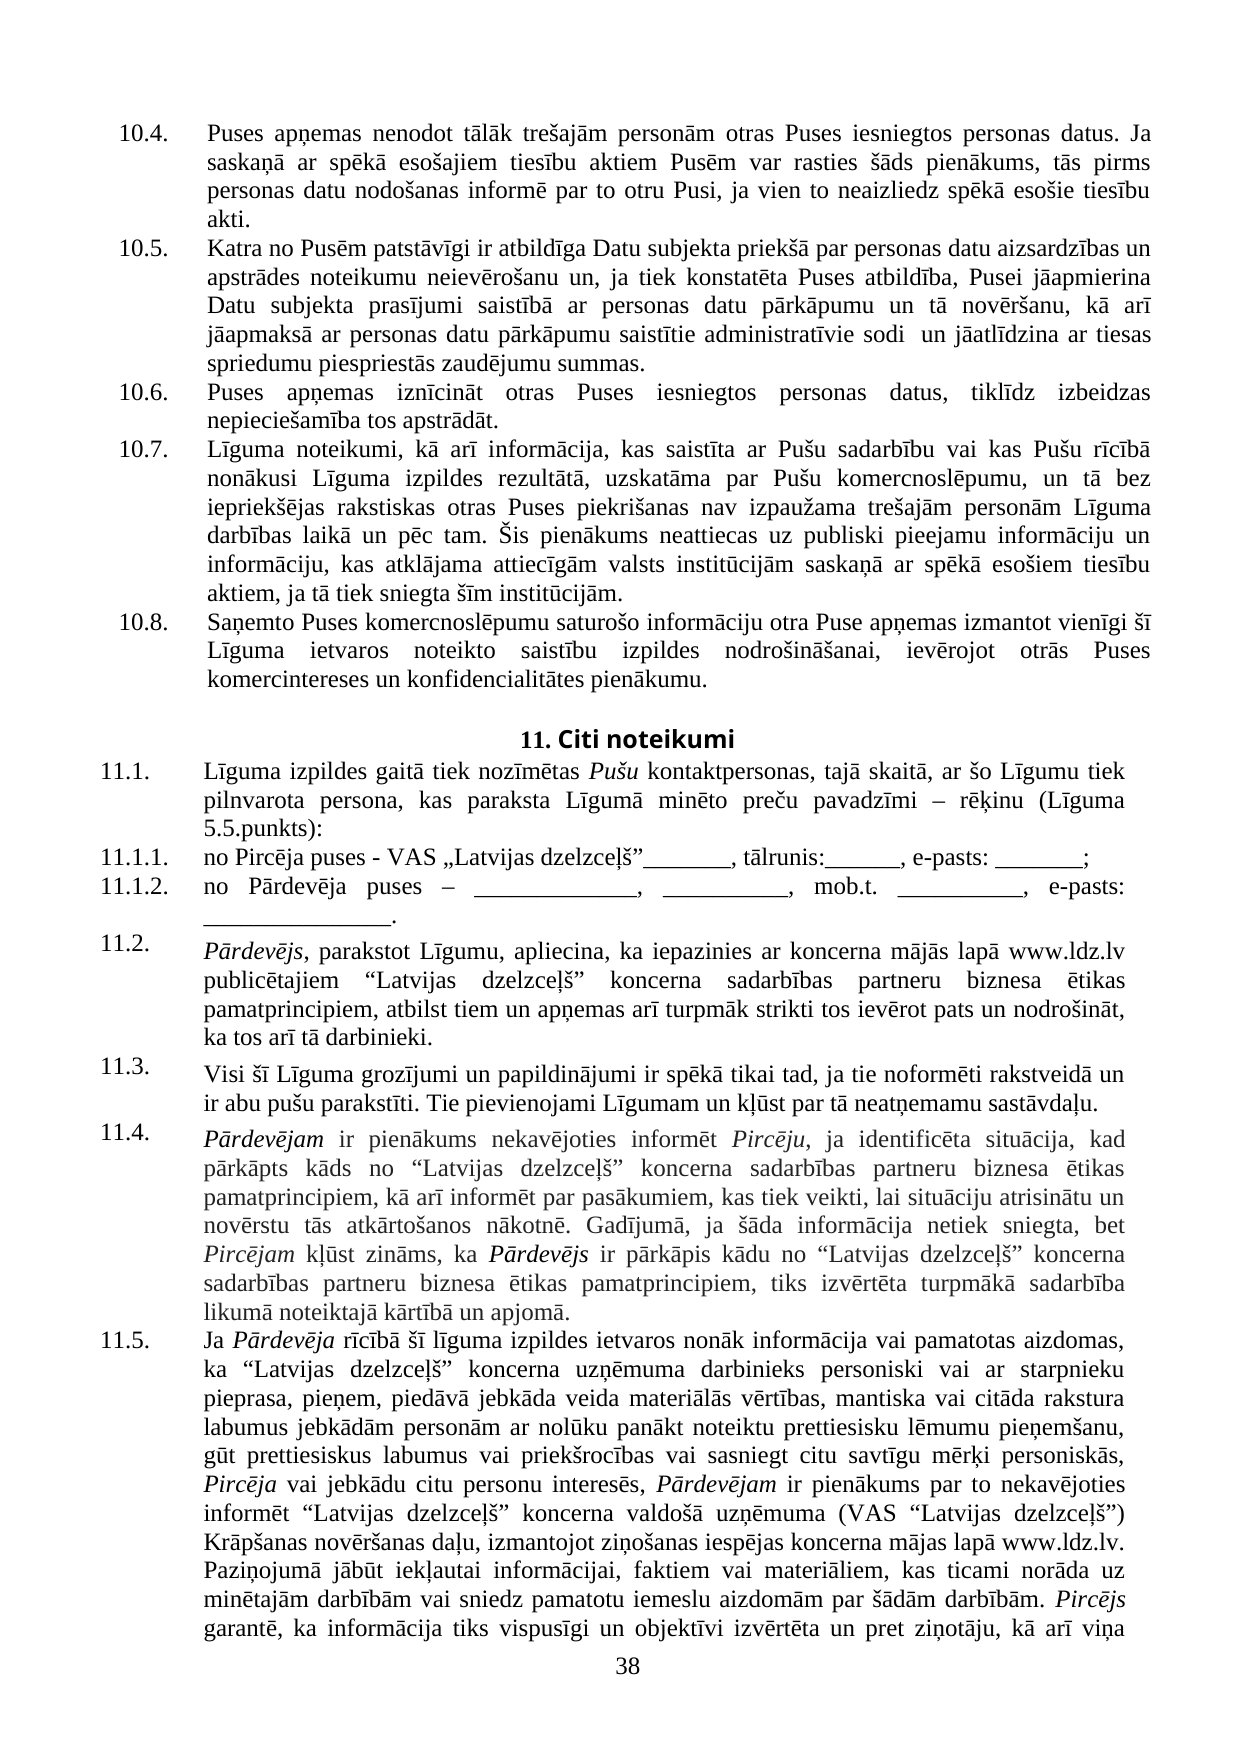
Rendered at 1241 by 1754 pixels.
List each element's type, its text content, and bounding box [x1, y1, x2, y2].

table_cell 11.1.1. [89, 842, 192, 871]
table_cell 11.5. [89, 1326, 192, 1642]
list Līguma noteikumi, kā arī informācija, kas saistīta ar Pušu sadarbību vai kas Pušu rīcībā nonākusi Līguma izpildes rezultātā, uzskatāma par Pušu komercnoslēpumu, un tā bez iepriekšējas rakstiskas otras Puses piekrišanas nav izpaužama trešajām personām Līguma darbības laikā un pēc tam. Šis pienākums neattiecas uz publiski pieejamu informāciju un informāciju, kas atklājama attiecīgām valsts institūcijām saskaņā ar spēkā esošiem tiesību aktiem, ja tā tiek sniegta šīm institūcijām. [118, 434, 1152, 607]
table_cell 11.1.2. [89, 871, 192, 928]
table_header Līguma izpildes gaitā tiek nozīmētas Pušu kontaktpersonas, tajā skaitā, ar šo Līgumu tiek pilnvarota persona, kas paraksta Līgumā minēto preču pavadzīmi – rēķinu (Līguma 5.5.punkts): [192, 756, 1137, 842]
table_cell no Pārdevēja puses – _____________, __________, mob.t. __________, e-pasts: _______________. [192, 871, 1137, 928]
text 11. Citi noteikumi [103, 722, 1152, 756]
table_cell 11.2. [89, 929, 192, 1051]
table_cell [192, 1326, 1137, 1642]
table_cell no Pircēja puses - VAS „Latvijas dzelzceļš”_______, tālrunis:______, e-pasts: _______; [192, 842, 1137, 871]
list Saņemto Puses komercnoslēpumu saturošo informāciju otra Puse apņemas izmantot vienīgi šī Līguma ietvaros noteikto saistību izpildes nodrošināšanai, ievērojot otrās Puses komercintereses un konfidencialitātes pienākumu. [118, 607, 1152, 693]
table_cell 11.4. [89, 1117, 192, 1326]
list Puses apņemas iznīcināt otras Puses iesniegtos personas datus, tiklīdz izbeidzas nepieciešamība tos apstrādāt. [118, 377, 1152, 434]
table_cell Pārdevējs, parakstot Līgumu, apliecina, ka iepazinies ar koncerna mājās lapā www.ldz.lv publicētajiem “Latvijas dzelzceļš” koncerna sadarbības partneru biznesa ētikas pamatprincipiem, atbilst tiem un apņemas arī turpmāk strikti tos ievērot pats un nodrošināt, ka tos arī tā darbinieki. [192, 929, 1137, 1051]
table_cell Pārdevējam ir pienākums nekavējoties informēt Pircēju, ja identificēta situācija, kad pārkāpts kāds no “Latvijas dzelzceļš” koncerna sadarbības partneru biznesa ētikas pamatprincipiem, kā arī informēt par pasākumiem, kas tiek veikti, lai situāciju atrisinātu un novērstu tās atkārtošanos nākotnē. Gadījumā, ja šāda informācija netiek sniegta, bet Pircējam kļūst zināms, ka Pārdevējs ir pārkāpis kādu no “Latvijas dzelzceļš” koncerna sadarbības partneru biznesa ētikas pamatprincipiem, tiks izvērtēta turpmākā sadarbība likumā noteiktajā kārtībā un apjomā. [192, 1117, 1137, 1326]
table_header 11.1. [89, 756, 192, 842]
list Katra no Pusēm patstāvīgi ir atbildīga Datu subjekta priekšā par personas datu aizsardzības un apstrādes noteikumu neievērošanu un, ja tiek konstatēta Puses atbildība, Pusei jāapmierina Datu subjekta prasījumi saistībā ar personas datu pārkāpumu un tā novēršanu, kā arī jāapmaksā ar personas datu pārkāpumu saistītie administratīvie sodi un jāatlīdzina ar tiesas spriedumu piespriestās zaudējumu summas. [118, 233, 1152, 377]
list Puses apņemas nenodot tālāk trešajām personām otras Puses iesniegtos personas datus. Ja saskaņā ar spēkā esošajiem tiesību aktiem Pusēm var rasties šāds pienākums, tās pirms personas datu nodošanas informē par to otru Pusi, ja vien to neaizliedz spēkā esošie tiesību akti. [118, 118, 1152, 233]
table_cell 11.3. [89, 1051, 192, 1117]
table_cell Visi šī Līguma grozījumi un papildinājumi ir spēkā tikai tad, ja tie noformēti rakstveidā un ir abu pušu parakstīti. Tie pievienojami Līgumam un kļūst par tā neatņemamu sastāvdaļu. [192, 1051, 1137, 1117]
